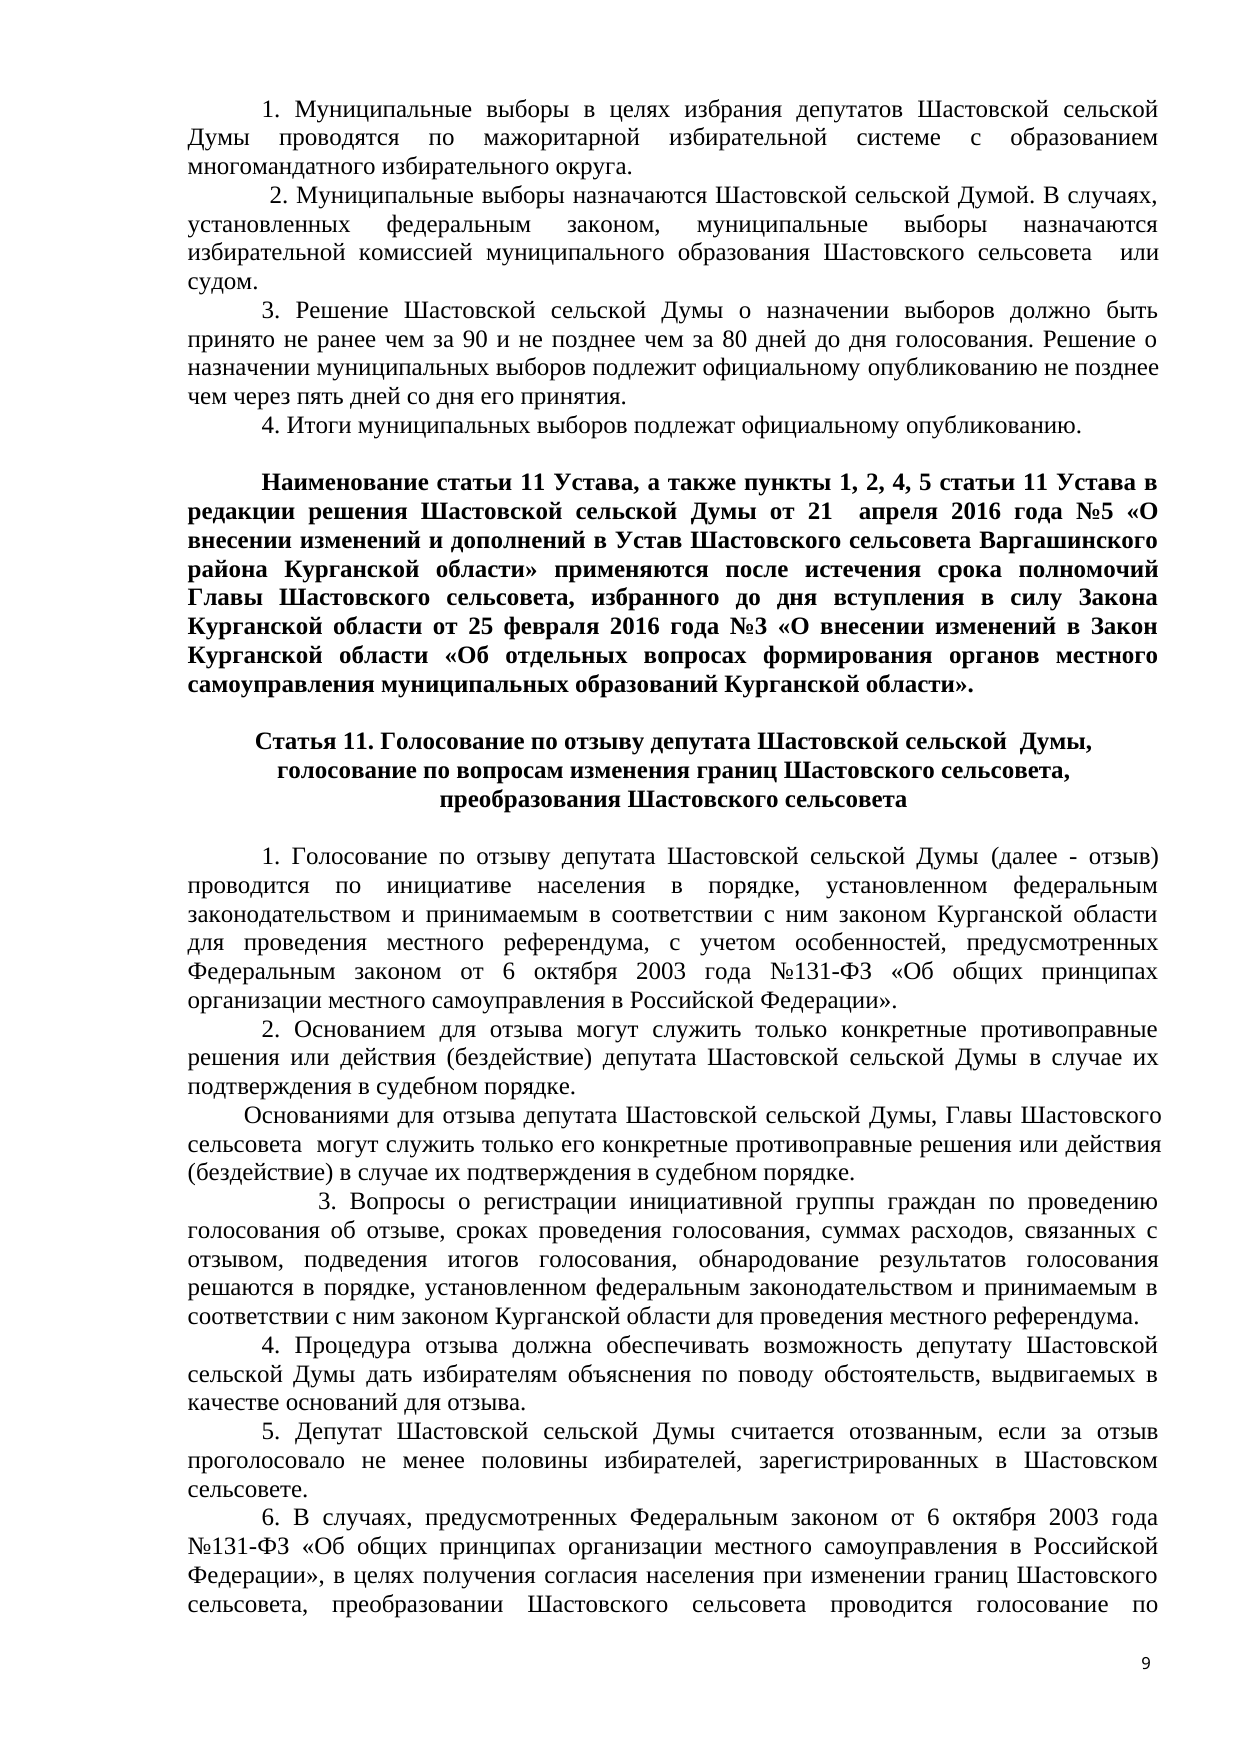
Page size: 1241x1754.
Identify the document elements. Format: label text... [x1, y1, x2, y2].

text 3. Решение Шастовской сельской Думы о назначении выборов должно быть принято не ранее чем за 90 и не позднее чем за 80 дней до дня голосования. Решение о назначении муниципальных выборов подлежит официальному опубликованию не позднее чем через пять дней со дня его принятия. [187, 295, 1159, 410]
text 2. Муниципальные выборы назначаются Шастовской сельской Думой. В случаях, установленных федеральным законом, муниципальные выборы назначаются избирательной комиссией муниципального образования Шастовского сельсовета или судом. [187, 180, 1159, 295]
text Основаниями для отзыва депутата Шастовской сельской Думы, Главы Шастовского сельсовета могут служить только его конкретные противоправные решения или действия (бездействие) в случае их подтверждения в судебном порядке. [187, 1100, 1162, 1186]
text 5. Депутат Шастовской сельской Думы считается отозванным, если за отзыв проголосовало не менее половины избирателей, зарегистрированных в Шастовском сельсовете. [187, 1416, 1159, 1502]
text Статья 11. Голосование по отзыву депутата Шастовской сельской Думы, голосование по вопросам изменения границ Шастовского сельсовета, преобразования Шастовского сельсовета [187, 726, 1159, 812]
text 1. Голосование по отзыву депутата Шастовской сельской Думы (далее - отзыв) проводится по инициативе населения в порядке, установленном федеральным законодательством и принимаемым в соответствии с ним законом Курганской области для проведения местного референдума, с учетом особенностей, предусмотренных Федеральным законом от 6 октября 2003 года №131-ФЗ «Об общих принципах организации местного самоуправления в Российской Федерации». [187, 841, 1159, 1014]
text 1. Муниципальные выборы в целях избрания депутатов Шастовской сельской Думы проводятся по мажоритарной избирательной системе с образованием многомандатного избирательного округа. [187, 94, 1159, 180]
text Наименование статьи 11 Устава, а также пункты 1, 2, 4, 5 статьи 11 Устава в редакции решения Шастовской сельской Думы от 21 апреля 2016 года №5 «О внесении изменений и дополнений в Устав Шастовского сельсовета Варгашинского района Курганской области» применяются после истечения срока полномочий Главы Шастовского сельсовета, избранного до дня вступления в силу Закона Курганской области от 25 февраля 2016 года №3 «О внесении изменений в Закон Курганской области «Об отдельных вопросах формирования органов местного самоуправления муниципальных образований Курганской области». [187, 467, 1159, 697]
text 4. Итоги муниципальных выборов подлежат официальному опубликованию. [187, 410, 1159, 439]
text 3. Вопросы о регистрации инициативной группы граждан по проведению голосования об отзыве, сроках проведения голосования, суммах расходов, связанных с отзывом, подведения итогов голосования, обнародование результатов голосования решаются в порядке, установленном федеральным законодательством и принимаемым в соответствии с ним законом Курганской области для проведения местного референдума. [187, 1186, 1159, 1330]
text 4. Процедура отзыва должна обеспечивать возможность депутату Шастовской сельской Думы дать избирателям объяснения по поводу обстоятельств, выдвигаемых в качестве оснований для отзыва. [187, 1330, 1159, 1416]
text 2. Основанием для отзыва могут служить только конкретные противоправные решения или действия (бездействие) депутата Шастовской сельской Думы в случае их подтверждения в судебном порядке. [187, 1014, 1159, 1100]
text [187, 1502, 1159, 1617]
